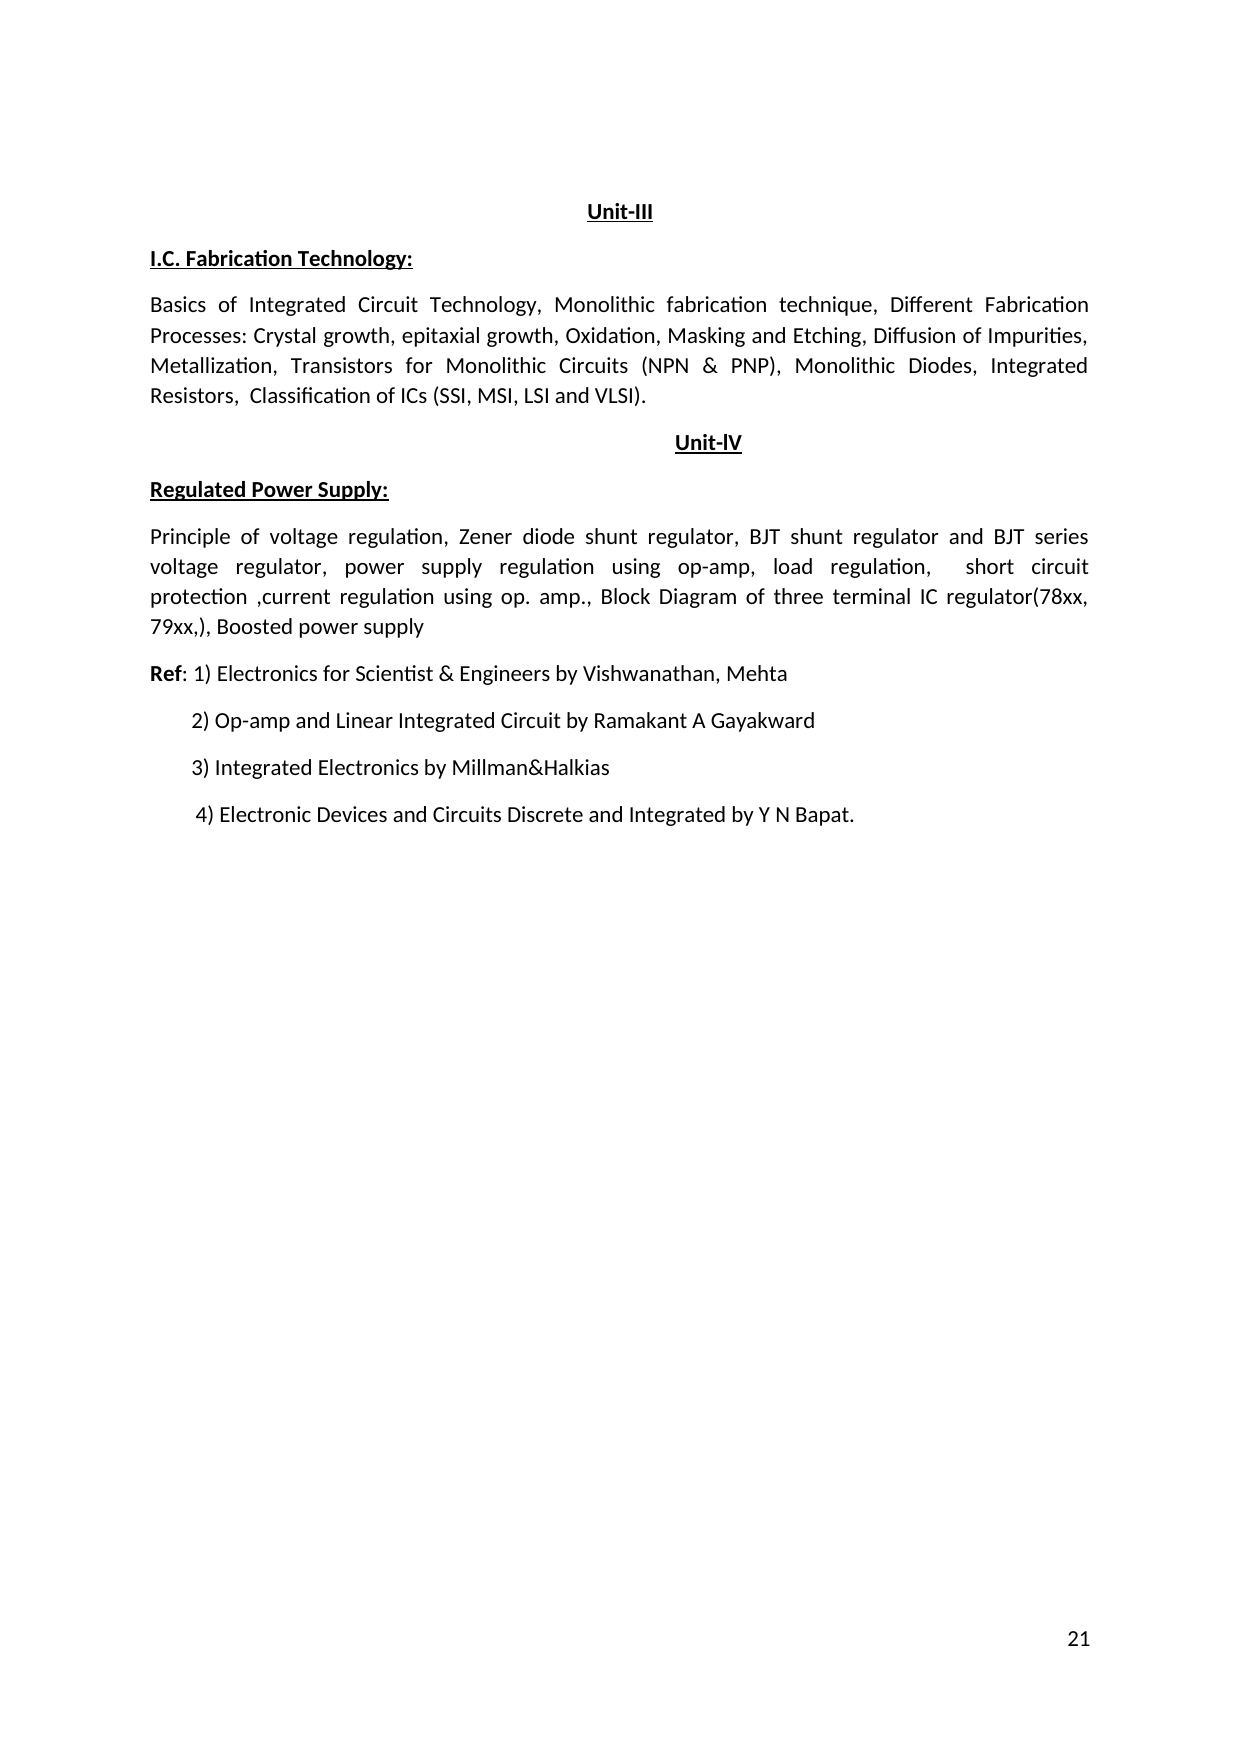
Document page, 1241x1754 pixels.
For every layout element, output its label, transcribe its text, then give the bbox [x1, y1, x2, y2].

text Unit-III [150, 197, 1090, 225]
text I.C. Fabrication Technology: [150, 244, 1090, 272]
text 2) Op-amp and Linear Integrated Circuit by Ramakant A Gayakward [150, 706, 1090, 734]
text 3) Integrated Electronics by Millman&Halkias [150, 753, 1090, 781]
text 4) Electronic Devices and Circuits Discrete and Integrated by Y N Bapat. [150, 800, 1090, 828]
text Ref: 1) Electronics for Scientist & Engineers by Vishwanathan, Mehta [150, 659, 1090, 687]
text Principle of voltage regulation, Zener diode shunt regulator, BJT shunt regulator and BJT series voltage regulator, power supply regulation using op-amp, load regulation, short circuit protection ,current regulation using op. amp., Block Diagram of three terminal IC regulator(78xx, 79xx,), Boosted power supply [150, 522, 1090, 641]
text Basics of Integrated Circuit Technology, Monolithic fabrication technique, Different Fabrication Processes: Crystal growth, epitaxial growth, Oxidation, Masking and Etching, Diffusion of Impurities, Metallization, Transistors for Monolithic Circuits (NPN & PNP), Monolithic Diodes, Integrated Resistors, Classification of ICs (SSI, MSI, LSI and VLSI). [150, 291, 1090, 409]
text Regulated Power Supply: [150, 475, 1090, 503]
text Unit-lV [600, 428, 1090, 456]
